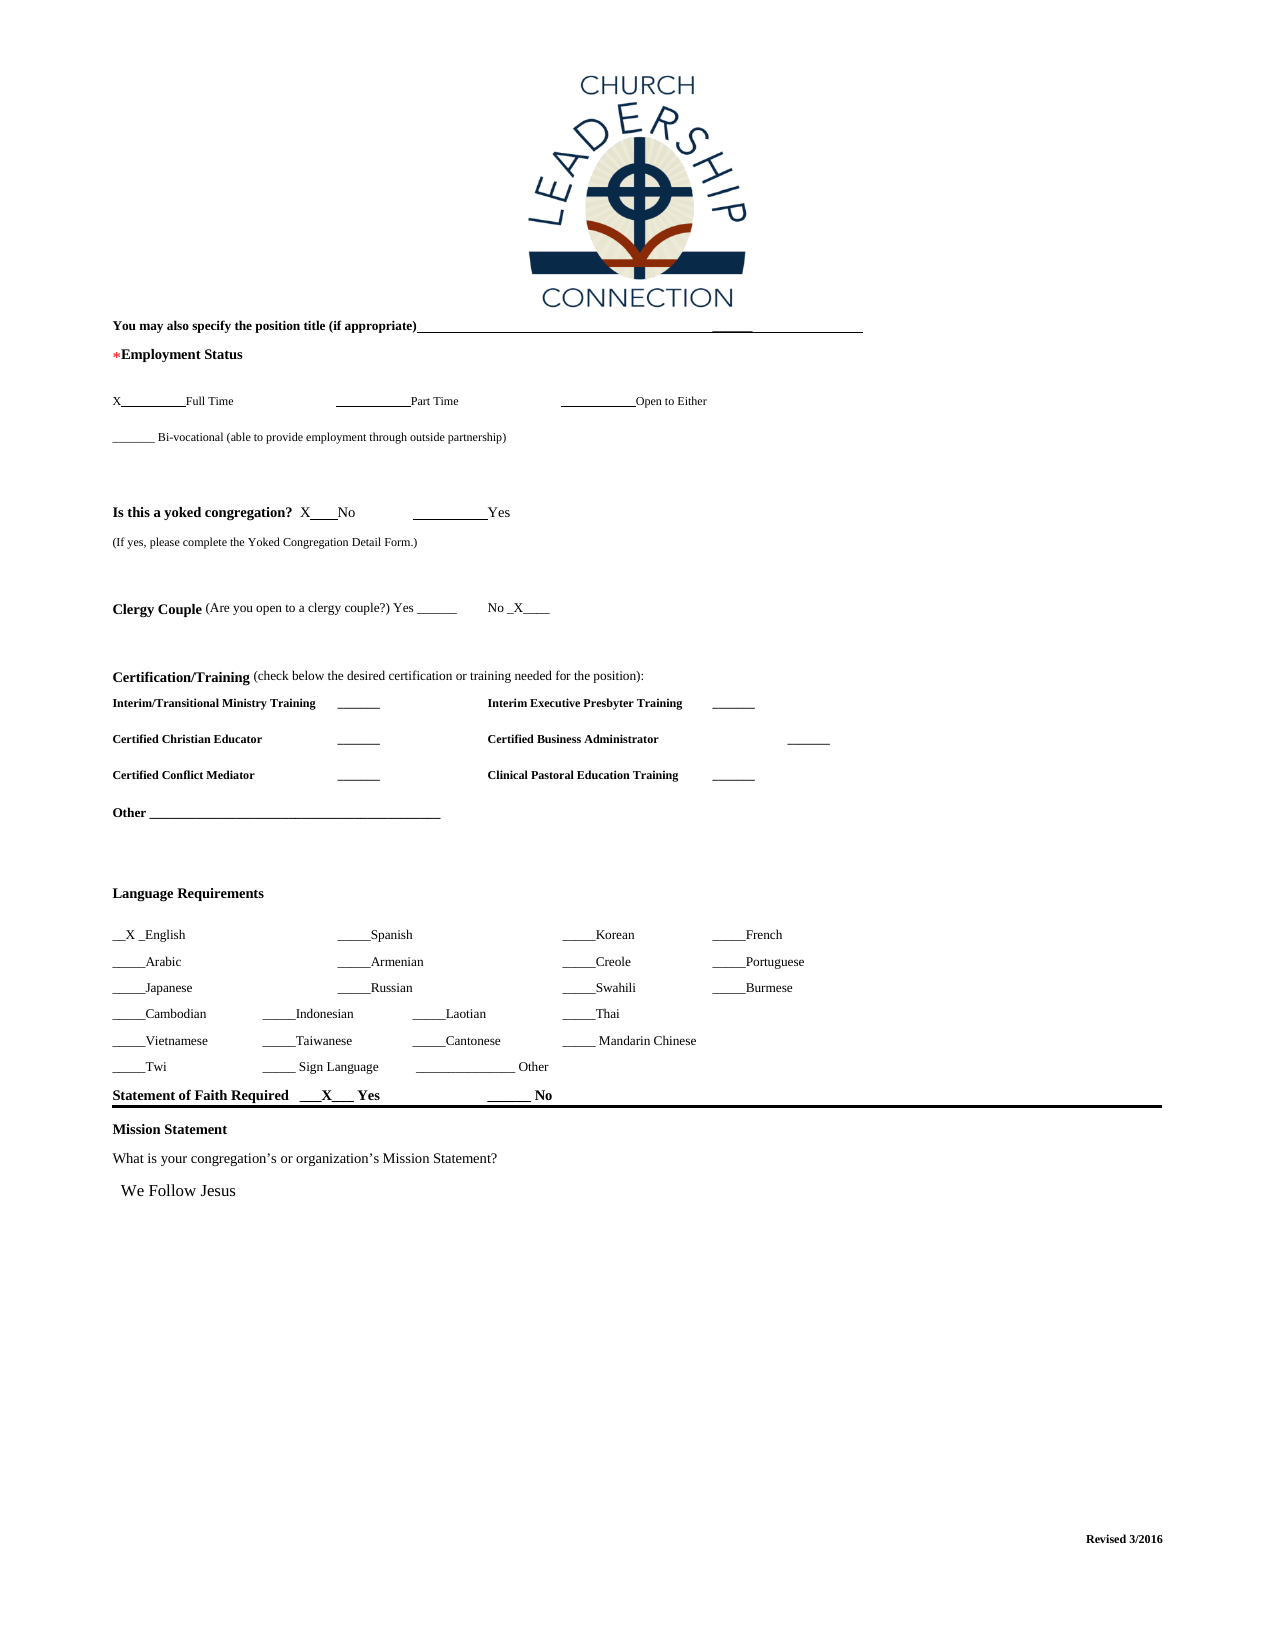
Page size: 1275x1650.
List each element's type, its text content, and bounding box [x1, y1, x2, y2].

text Interim/Transitional Ministry Training _______ Interim Executive Presbyter Training _______ [112, 686, 1162, 710]
text You may also specify the position title (if appropriate) ______ [112, 307, 1162, 334]
text Other ____________________________________________ [112, 794, 1162, 820]
text X Full Time Part Time Open to Either [112, 384, 1162, 408]
text Mission Statement [112, 1109, 1162, 1137]
text _____Vietnamese _____Taiwanese _____Cantonese _____ Mandarin Chinese [112, 1022, 1162, 1048]
text _____Japanese _____Russian _____Swahili _____Burmese [112, 969, 1162, 995]
text __X _English _____Spanish _____Korean _____French [112, 916, 1162, 942]
subtitle Certification/Training (check below the desired certification or training needed for the position): [112, 657, 1162, 686]
text Certified Conflict Mediator _______ Clinical Pastoral Education Training _______ [112, 758, 1162, 782]
text Language Requirements [112, 873, 1162, 902]
text _____Cambodian _____Indonesian _____Laotian _____Thai [112, 995, 1162, 1022]
text _____Twi _____ Sign Language _______________ Other [112, 1048, 1162, 1074]
text Statement of Faith Required ___X___ Yes ______ No [112, 1074, 1162, 1103]
text Certified Christian Educator _______ Certified Business Administrator _______ [112, 722, 1162, 746]
text What is your congregation’s or organization’s Mission Statement? [112, 1137, 1162, 1166]
text _____Arabic _____Armenian _____Creole _____Portuguese [112, 942, 1162, 969]
text _______ Bi-vocational (able to provide employment through outside partnership) [112, 420, 1162, 444]
picture [527, 75, 747, 308]
subtitle Clergy Couple (Are you open to a clergy couple?) Yes ______ No _X____ [112, 589, 1162, 618]
text (If yes, please complete the Yoked Congregation Detail Form.) [112, 525, 1162, 549]
text We Follow Jesus [112, 1166, 1162, 1200]
subtitle *Employment Status [112, 334, 1162, 367]
text Is this a yoked congregation? X No Yes [112, 492, 1162, 521]
